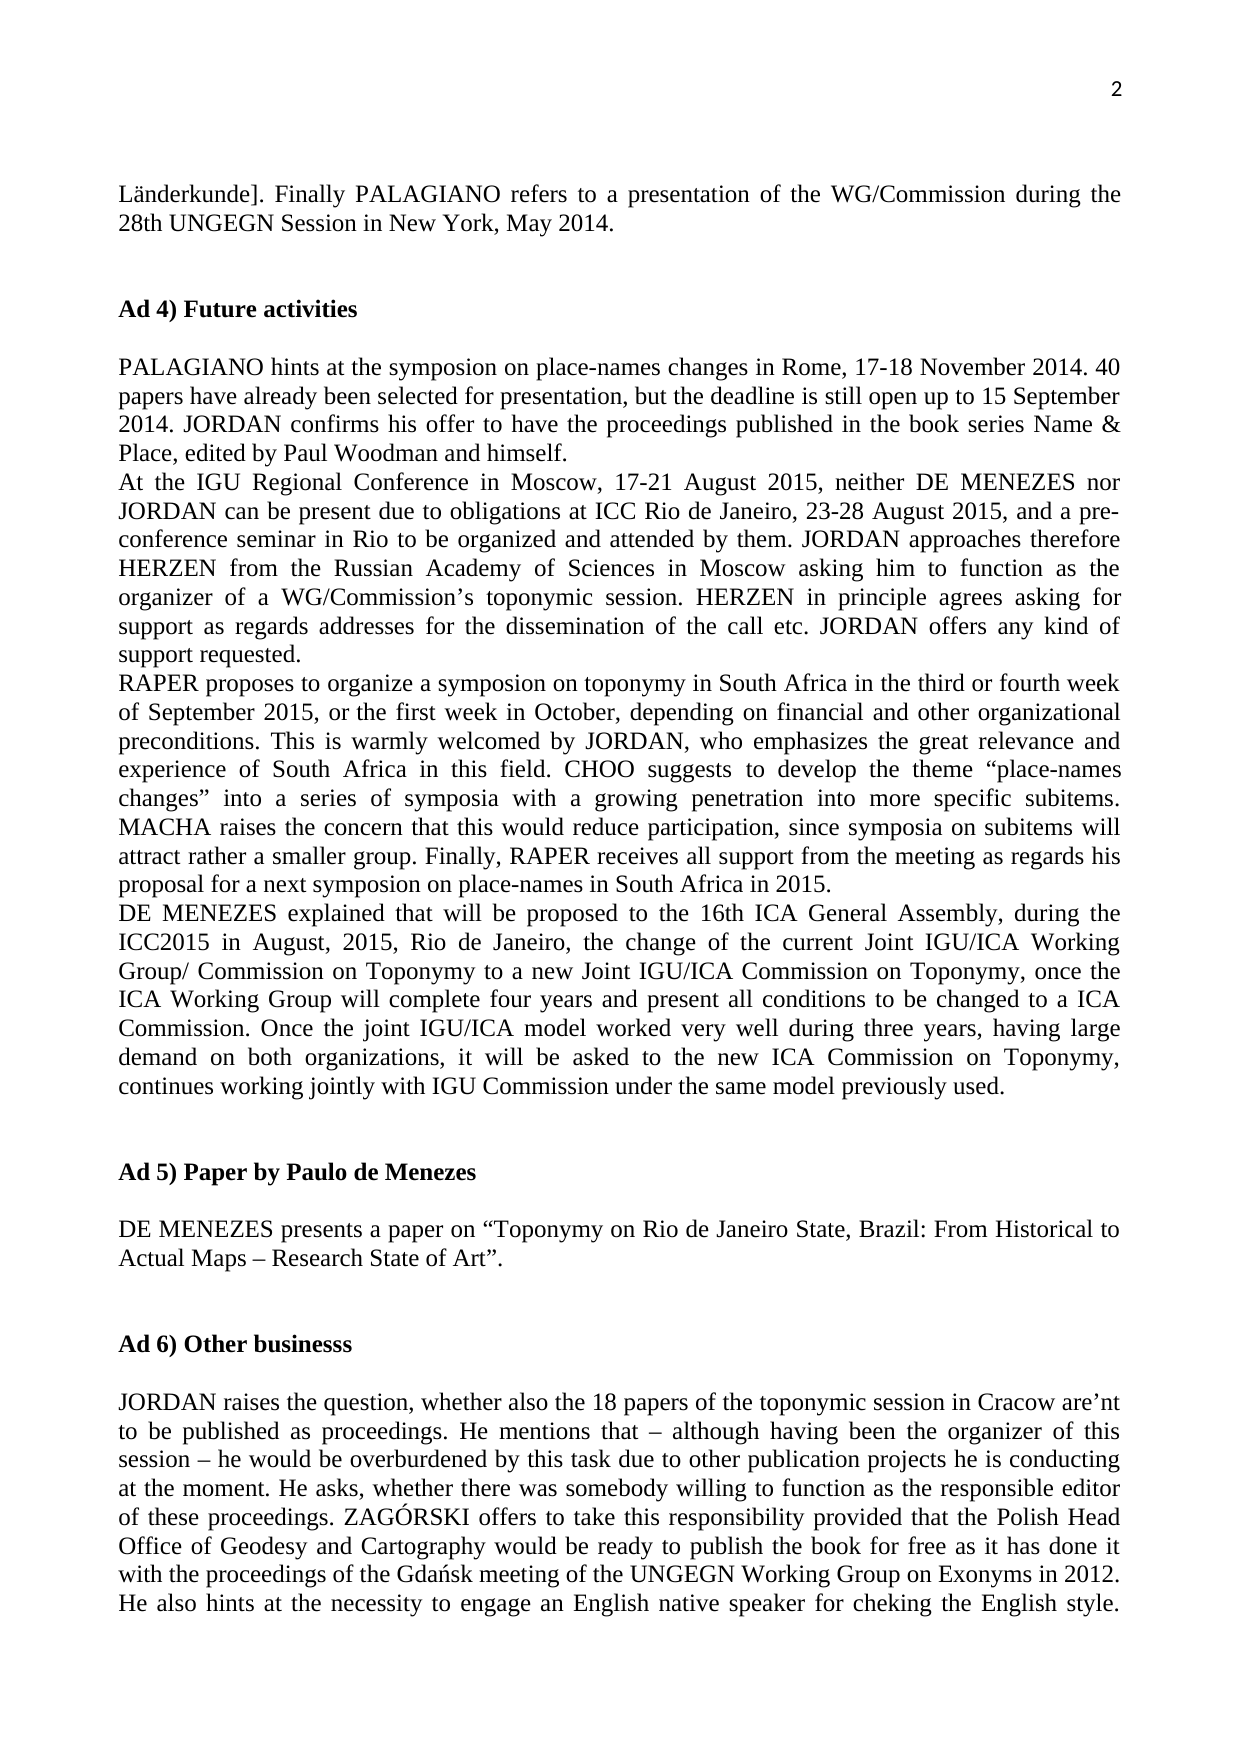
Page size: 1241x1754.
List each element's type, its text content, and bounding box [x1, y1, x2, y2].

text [118, 1387, 1122, 1617]
text DE MENEZES presents a paper on “Toponymy on Rio de Janeiro State, Brazil: From Historical to Actual Maps – Research State of Art”. [118, 1186, 1122, 1272]
text At the IGU Regional Conference in Moscow, 17-21 August 2015, neither DE MENEZES nor JORDAN can be present due to obligations at ICC Rio de Janeiro, 23-28 August 2015, and a pre-conference seminar in Rio to be organized and attended by them. JORDAN approaches therefore HERZEN from the Russian Academy of Sciences in Moscow asking him to function as the organizer of a WG/Commission’s toponymic session. HERZEN in principle agrees asking for support as regards addresses for the dissemination of the call etc. JORDAN offers any kind of support requested. [118, 467, 1122, 668]
text Ad 4) Future activities [118, 294, 1122, 323]
text Ad 6) Other businesss [118, 1329, 1122, 1358]
text RAPER proposes to organize a symposion on toponymy in South Africa in the third or fourth week of September 2015, or the first week in October, depending on financial and other organizational preconditions. This is warmly welcomed by JORDAN, who emphasizes the great relevance and experience of South Africa in this field. CHOO suggests to develop the theme “place-names changes” into a series of symposia with a growing penetration into more specific subitems. MACHA raises the concern that this would reduce participation, since symposia on subitems will attract rather a smaller group. Finally, RAPER receives all support from the meeting as regards his proposal for a next symposion on place-names in South Africa in 2015. [118, 668, 1122, 898]
text PALAGIANO hints at the symposion on place-names changes in Rome, 17-18 November 2014. 40 papers have already been selected for presentation, but the deadline is still open up to 15 September 2014. JORDAN confirms his offer to have the proceedings published in the book series Name & Place, edited by Paul Woodman and himself. [118, 352, 1122, 467]
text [118, 179, 1122, 237]
text DE MENEZES explained that will be proposed to the 16th ICA General Assembly, during the ICC2015 in August, 2015, Rio de Janeiro, the change of the current Joint IGU/ICA Working Group/ Commission on Toponymy to a new Joint IGU/ICA Commission on Toponymy, once the ICA Working Group will complete four years and present all conditions to be changed to a ICA Commission. Once the joint IGU/ICA model worked very well during three years, having large demand on both organizations, it will be asked to the new ICA Commission on Toponymy, continues working jointly with IGU Commission under the same model previously used. [118, 898, 1122, 1099]
text Ad 5) Paper by Paulo de Menezes [118, 1157, 1122, 1186]
